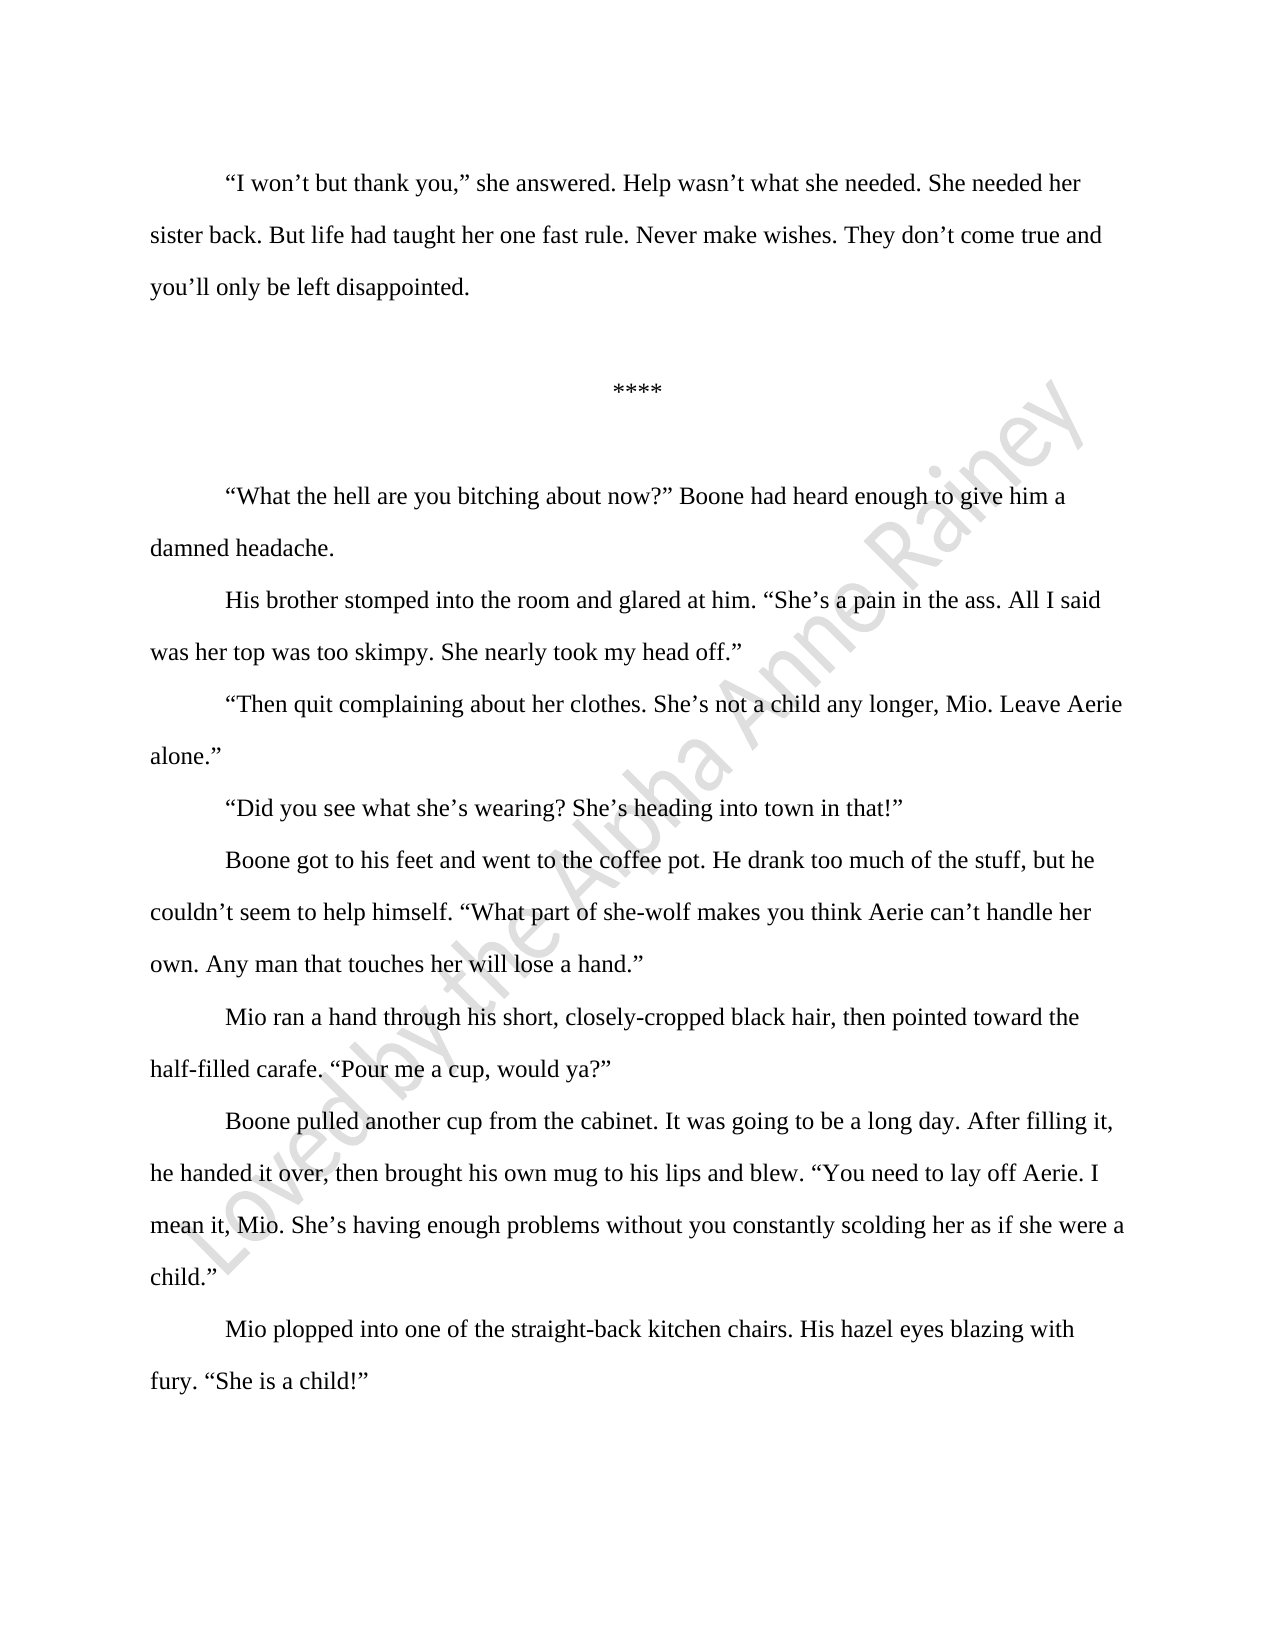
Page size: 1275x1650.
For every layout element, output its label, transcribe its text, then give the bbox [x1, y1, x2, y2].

text **** [150, 358, 1125, 410]
text Boone got to his feet and went to the coffee pot. He drank too much of the stuff, but he couldn’t seem to help himself. “What part of she-wolf makes you think Aerie can’t handle her own. Any man that touches her will lose a hand.” [150, 827, 1125, 983]
text Mio ran a hand through his short, closely-cropped black hair, then pointed toward the half-filled carafe. “Pour me a cup, would ya?” [150, 983, 1125, 1087]
text Mio plopped into one of the straight-back kitchen chairs. His hazel eyes blazing with fury. “She is a child!” [150, 1296, 1125, 1400]
text His brother stomped into the room and glared at him. “She’s a pain in the ass. All I said was her top was too skimpy. She nearly took my head off.” [150, 567, 1125, 671]
text Boone pulled another cup from the cabinet. It was going to be a long day. After filling it, he handed it over, then brought his own mug to his lips and blew. “You need to lay off Aerie. I mean it, Mio. She’s having enough problems without you constantly scolding her as if she were a child.” [150, 1087, 1125, 1296]
text “What the hell are you bitching about now?” Boone had heard enough to give him a damned headache. [150, 462, 1125, 567]
text “Then quit complaining about her clothes. She’s not a child any longer, Mio. Leave Aerie alone.” [150, 671, 1125, 775]
text “I won’t but thank you,” she answered. Help wasn’t what she needed. She needed her sister back. But life had taught her one fast rule. Never make wishes. They don’t come true and you’ll only be left disappointed. [150, 150, 1125, 306]
text “Did you see what she’s wearing? She’s heading into town in that!” [150, 775, 1125, 827]
